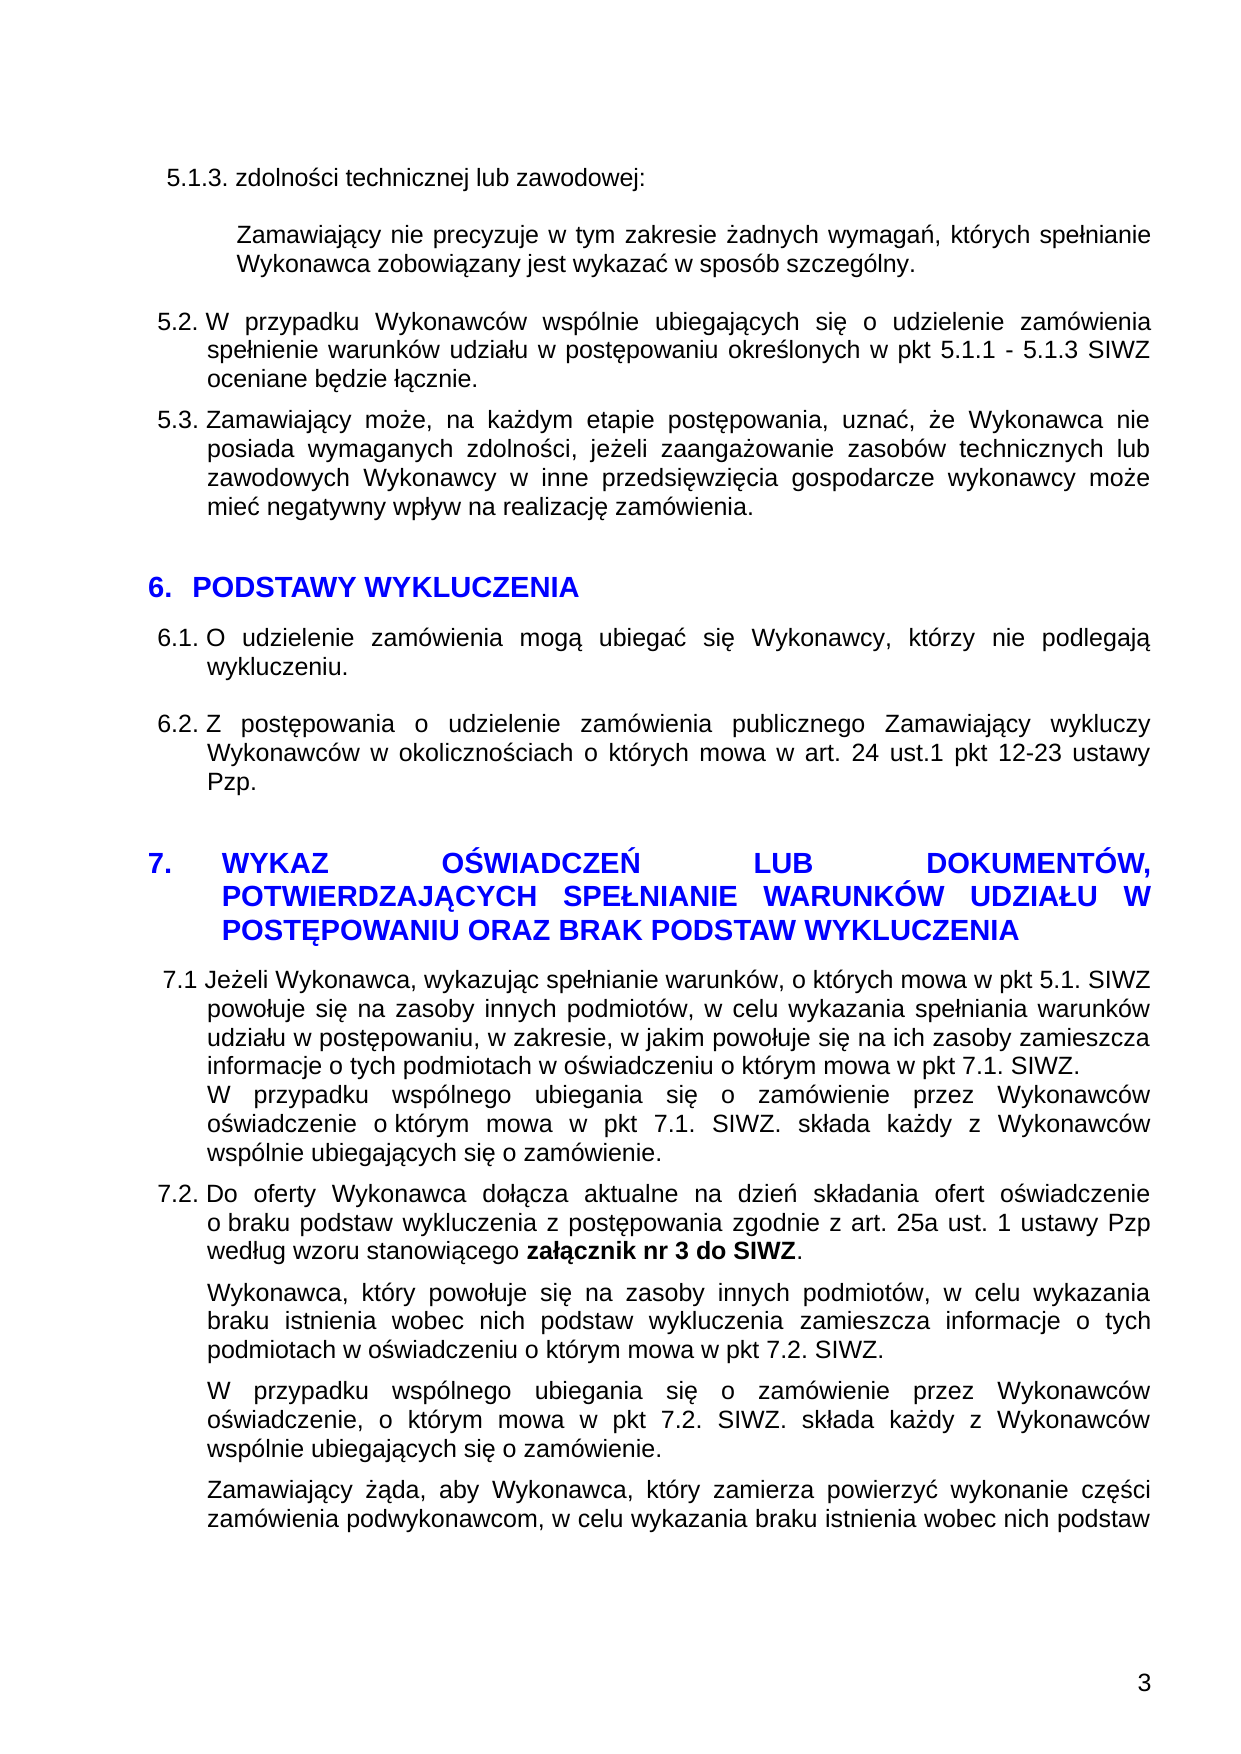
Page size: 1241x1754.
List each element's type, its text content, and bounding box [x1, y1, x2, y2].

text 6.1. O udzielenie zamówienia mogą ubiegać się Wykonawcy, którzy nie podlegają wykluczeniu. [157, 623, 1152, 680]
text 5.1.3. zdolności technicznej lub zawodowej: [166, 162, 1152, 191]
text W przypadku wspólnego ubiegania się o zamówienie przez Wykonawców oświadczenie, o którym mowa w pkt 7.2. SIWZ. składa każdy z Wykonawców wspólnie ubiegających się o zamówienie. [207, 1376, 1152, 1462]
subtitle PODSTAWY WYKLUCZENIA [148, 570, 1152, 604]
text 6.2. Z postępowania o udzielenie zamówienia publicznego Zamawiający wykluczy Wykonawców w okolicznościach o których mowa w art. 24 ust.1 pkt 12-23 ustawy Pzp. [157, 709, 1152, 796]
list W przypadku wspólnego ubiegania się o zamówienie przez Wykonawców oświadczenie o którym mowa w pkt 7.1. SIWZ. składa każdy z Wykonawców wspólnie ubiegających się o zamówienie. [207, 1080, 1152, 1166]
text 5.3. Zamawiający może, na każdym etapie postępowania, uznać, że Wykonawca nie posiada wymaganych zdolności, jeżeli zaangażowanie zasobów technicznych lub zawodowych Wykonawcy w inne przedsięwzięcia gospodarcze wykonawcy może mieć negatywny wpływ na realizację zamówienia. [157, 405, 1152, 520]
text 5.2. W przypadku Wykonawców wspólnie ubiegających się o udzielenie zamówienia spełnienie warunków udziału w postępowaniu określonych w pkt 5.1.1 - 5.1.3 SIWZ oceniane będzie łącznie. [157, 307, 1152, 393]
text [236, 220, 1152, 278]
text 7.2. Do oferty Wykonawca dołącza aktualne na dzień składania ofert oświadczenie o braku podstaw wykluczenia z postępowania zgodnie z art. 25a ust. 1 ustawy Pzp według wzoru stanowiącego załącznik nr 3 do SIWZ. [157, 1179, 1152, 1265]
subtitle WYKAZ OŚWIADCZEŃ LUB DOKUMENTÓW, POTWIERDZAJĄCYCH SPEŁNIANIE WARUNKÓW UDZIAŁU W POSTĘPOWANIU ORAZ BRAK PODSTAW WYKLUCZENIA [148, 846, 1152, 946]
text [207, 1475, 1152, 1532]
text Wykonawca, który powołuje się na zasoby innych podmiotów, w celu wykazania braku istnienia wobec nich podstaw wykluczenia zamieszcza informacje o tych podmiotach w oświadczeniu o którym mowa w pkt 7.2. SIWZ. [207, 1277, 1152, 1364]
text 7.1 Jeżeli Wykonawca, wykazując spełnianie warunków, o których mowa w pkt 5.1. SIWZ powołuje się na zasoby innych podmiotów, w celu wykazania spełniania warunków udziału w postępowaniu, w zakresie, w jakim powołuje się na ich zasoby zamieszcza informacje o tych podmiotach w oświadczeniu o którym mowa w pkt 7.1. SIWZ. [162, 965, 1152, 1080]
